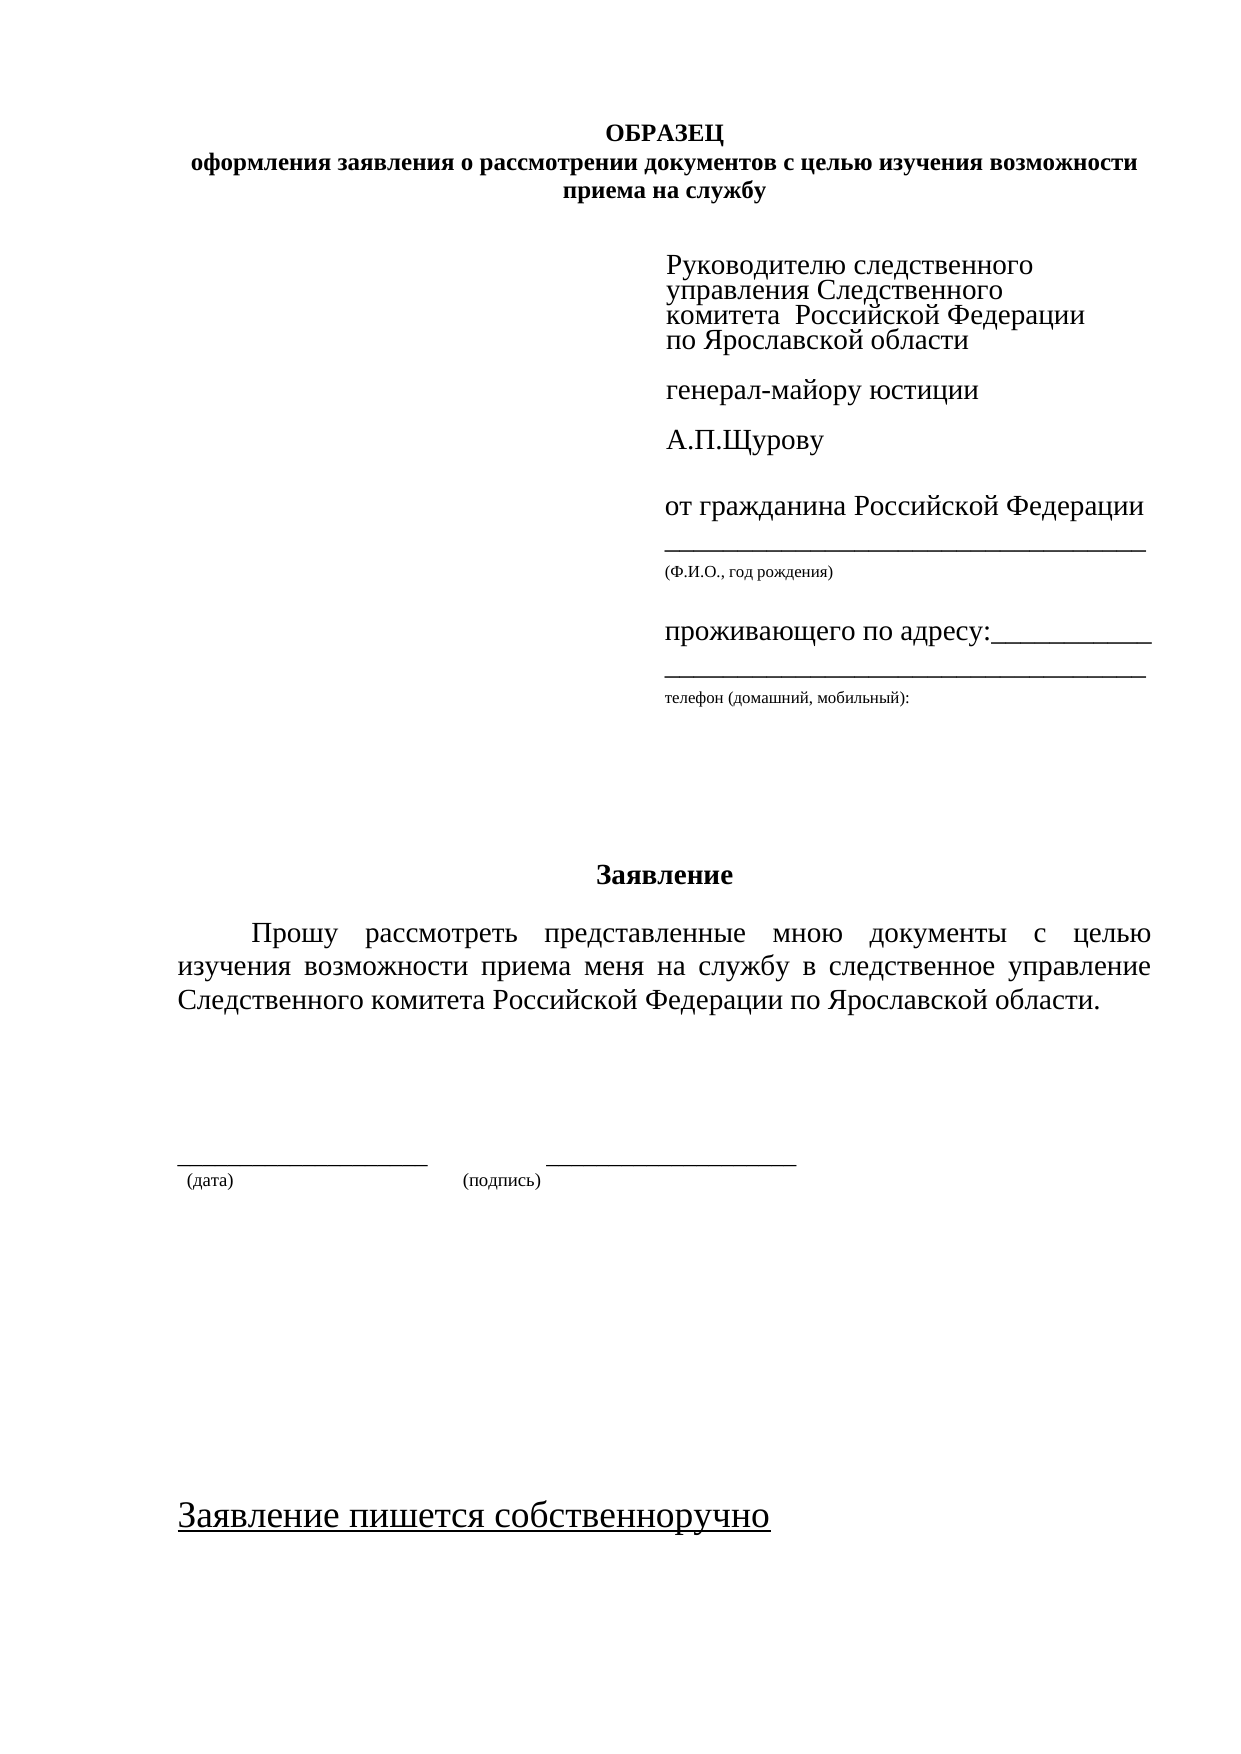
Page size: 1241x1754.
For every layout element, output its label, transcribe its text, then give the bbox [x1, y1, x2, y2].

text телефон (домашний, мобильный): [664, 681, 1152, 706]
text генерал-майору юстиции [177, 379, 1152, 404]
text ____________________ ____________________ [177, 1140, 1152, 1169]
text _________________________________ [664, 521, 1152, 555]
text (Ф.И.О., год рождения) [664, 555, 1152, 580]
text по Ярославской области [177, 329, 1152, 354]
text управления Следственного [177, 279, 1152, 304]
text от гражданина Российской Федерации [664, 488, 1152, 521]
text Руководителю следственного [177, 254, 1152, 279]
text Заявление [177, 865, 1152, 890]
text оформления заявления о рассмотрении документов с целью изучения возможности приема на службу [177, 147, 1152, 204]
text А.П.Щурову [177, 429, 1152, 454]
text проживающего по адресу:___________ [664, 613, 1152, 647]
text ОБРАЗЕЦ [177, 118, 1152, 147]
text _________________________________ [664, 647, 1152, 681]
text Заявление пишется собственноручно [177, 1493, 1152, 1536]
text Прошу рассмотреть представленные мною документы с целью изучения возможности приема меня на службу в следственное управление Следственного комитета Российской Федерации по Ярославской области. [177, 915, 1152, 1015]
text (дата) (подпись) [177, 1169, 1152, 1191]
text комитета Российской Федерации [177, 304, 1152, 329]
